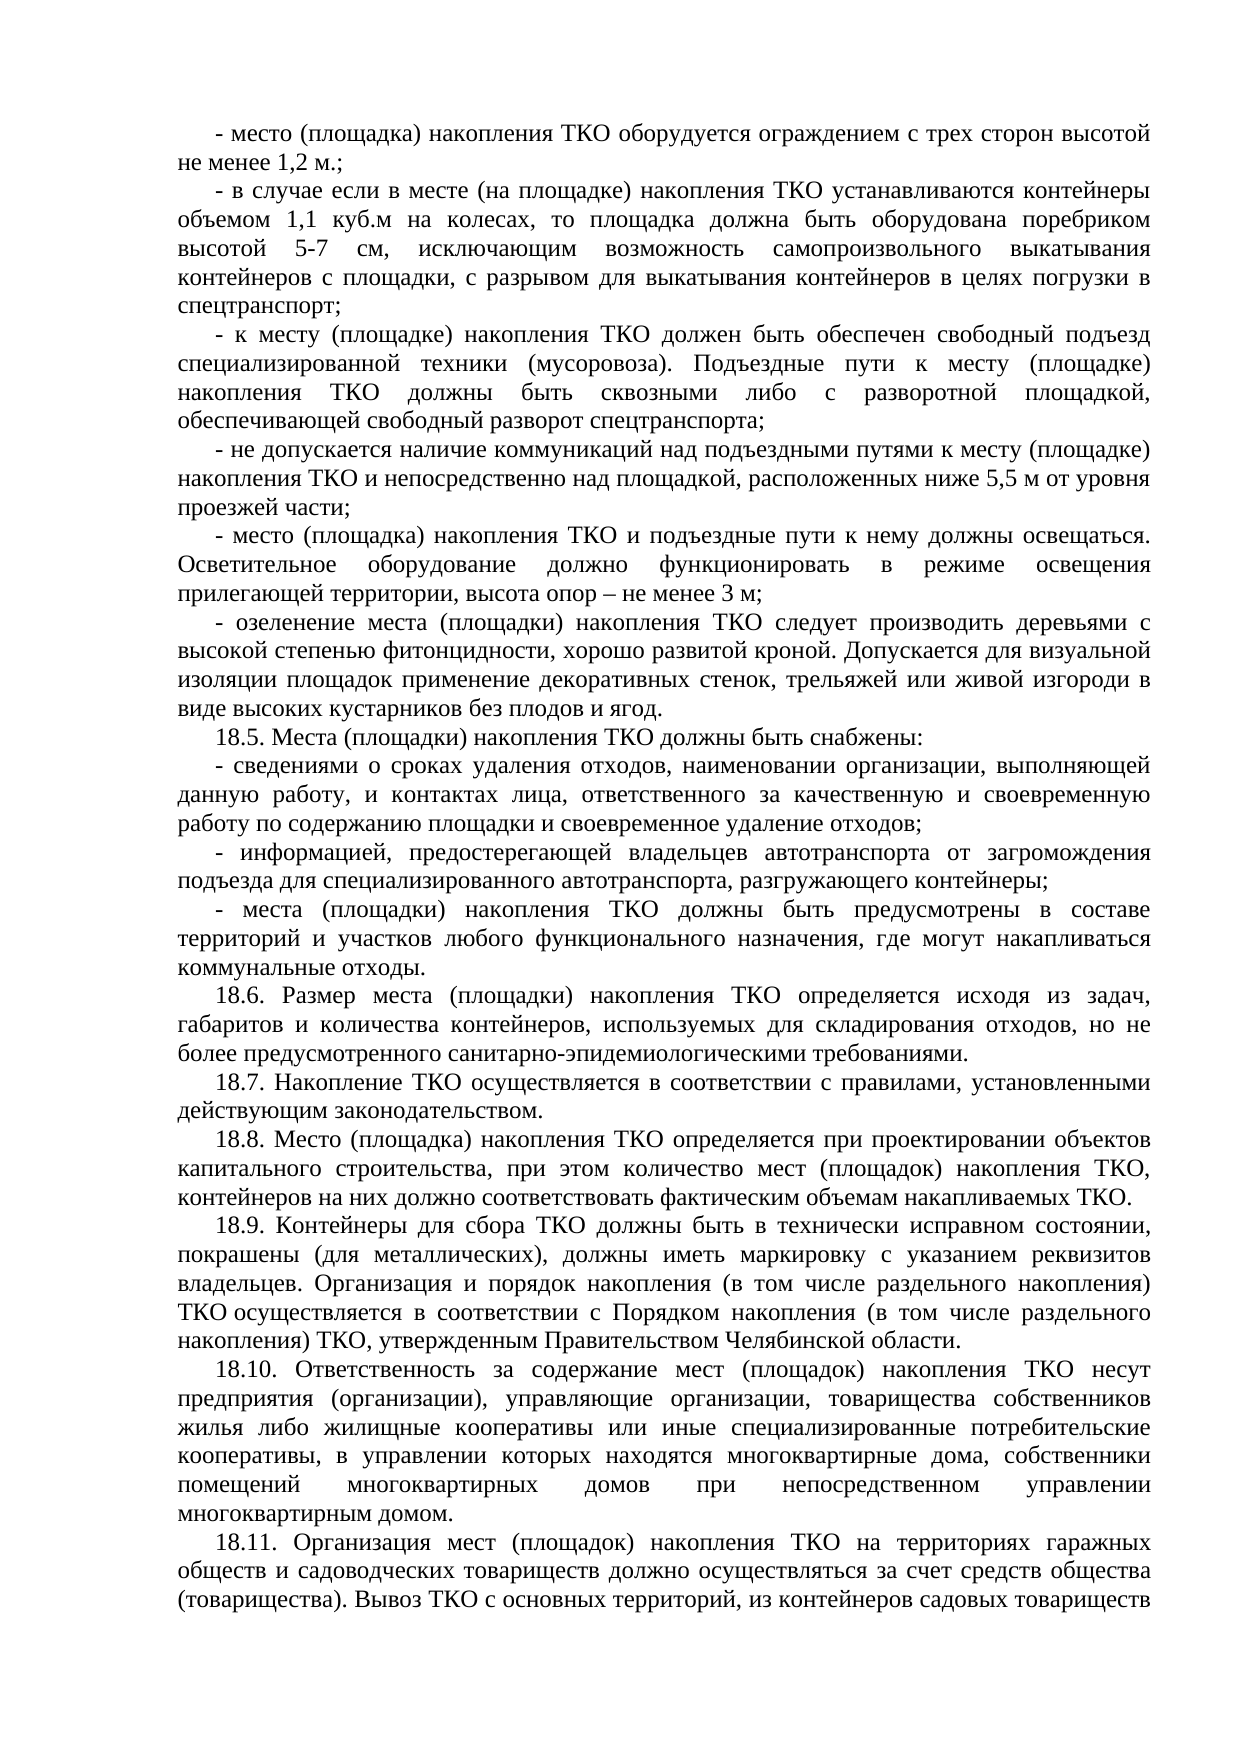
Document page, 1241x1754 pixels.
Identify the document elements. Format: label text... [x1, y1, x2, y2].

text - место (площадка) накопления ТКО и подъездные пути к нему должны освещаться. Осветительное оборудование должно функционировать в режиме освещения прилегающей территории, высота опор – не менее 3 м; [177, 521, 1152, 607]
text 18.8. Место (площадка) накопления ТКО определяется при проектировании объектов капитального строительства, при этом количество мест (площадок) накопления ТКО, контейнеров на них должно соответствовать фактическим объемам накапливаемых ТКО. [177, 1124, 1152, 1211]
text - сведениями о сроках удаления отходов, наименовании организации, выполняющей данную работу, и контактах лица, ответственного за качественную и своевременную работу по содержанию площадки и своевременное удаление отходов; [177, 751, 1152, 837]
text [177, 1527, 1152, 1613]
text - не допускается наличие коммуникаций над подъездными путями к месту (площадке) накопления ТКО и непосредственно над площадкой, расположенных ниже 5,5 м от уровня проезжей части; [177, 434, 1152, 521]
text 18.6. Размер места (площадки) накопления ТКО определяется исходя из задач, габаритов и количества контейнеров, используемых для складирования отходов, но не более предусмотренного санитарно-эпидемиологическими требованиями. [177, 981, 1152, 1067]
text - информацией, предостерегающей владельцев автотранспорта от загромождения подъезда для специализированного автотранспорта, разгружающего контейнеры; [177, 837, 1152, 894]
text 18.10. Ответственность за содержание мест (площадок) накопления ТКО несут предприятия (организации), управляющие организации, товарищества собственников жилья либо жилищные кооперативы или иные специализированные потребительские кооперативы, в управлении которых находятся многоквартирные дома, собственники помещений многоквартирных домов при непосредственном управлении многоквартирным домом. [177, 1354, 1152, 1527]
text - места (площадки) накопления ТКО должны быть предусмотрены в составе территорий и участков любого функционального назначения, где могут накапливаться коммунальные отходы. [177, 894, 1152, 981]
text - место (площадка) накопления ТКО оборудуется ограждением с трех сторон высотой не менее 1,2 м.; [177, 118, 1152, 176]
text - в случае если в месте (на площадке) накопления ТКО устанавливаются контейнеры объемом 1,1 куб.м на колесах, то площадка должна быть оборудована поребриком высотой 5-7 см, исключающим возможность самопроизвольного выкатывания контейнеров с площадки, с разрывом для выкатывания контейнеров в целях погрузки в спецтранспорт; [177, 176, 1152, 319]
text - к месту (площадке) накопления ТКО должен быть обеспечен свободный подъезд специализированной техники (мусоровоза). Подъездные пути к месту (площадке) накопления ТКО должны быть сквозными либо с разворотной площадкой, обеспечивающей свободный разворот спецтранспорта; [177, 319, 1152, 434]
text 18.9. Контейнеры для сбора ТКО должны быть в технически исправном состоянии, покрашены (для металлических), должны иметь маркировку с указанием реквизитов владельцев. Организация и порядок накопления (в том числе раздельного накопления) ТКО осуществляется в соответствии с Порядком накопления (в том числе раздельного накопления) ТКО, утвержденным Правительством Челябинской области. [177, 1211, 1152, 1354]
text - озеленение места (площадки) накопления ТКО следует производить деревьями с высокой степенью фитонцидности, хорошо развитой кроной. Допускается для визуальной изоляции площадок применение декоративных стенок, трельяжей или живой изгороди в виде высоких кустарников без плодов и ягод. [177, 607, 1152, 722]
text 18.5. Места (площадки) накопления ТКО должны быть снабжены: [177, 722, 1152, 751]
text 18.7. Накопление ТКО осуществляется в соответствии с правилами, установленными действующим законодательством. [177, 1067, 1152, 1124]
